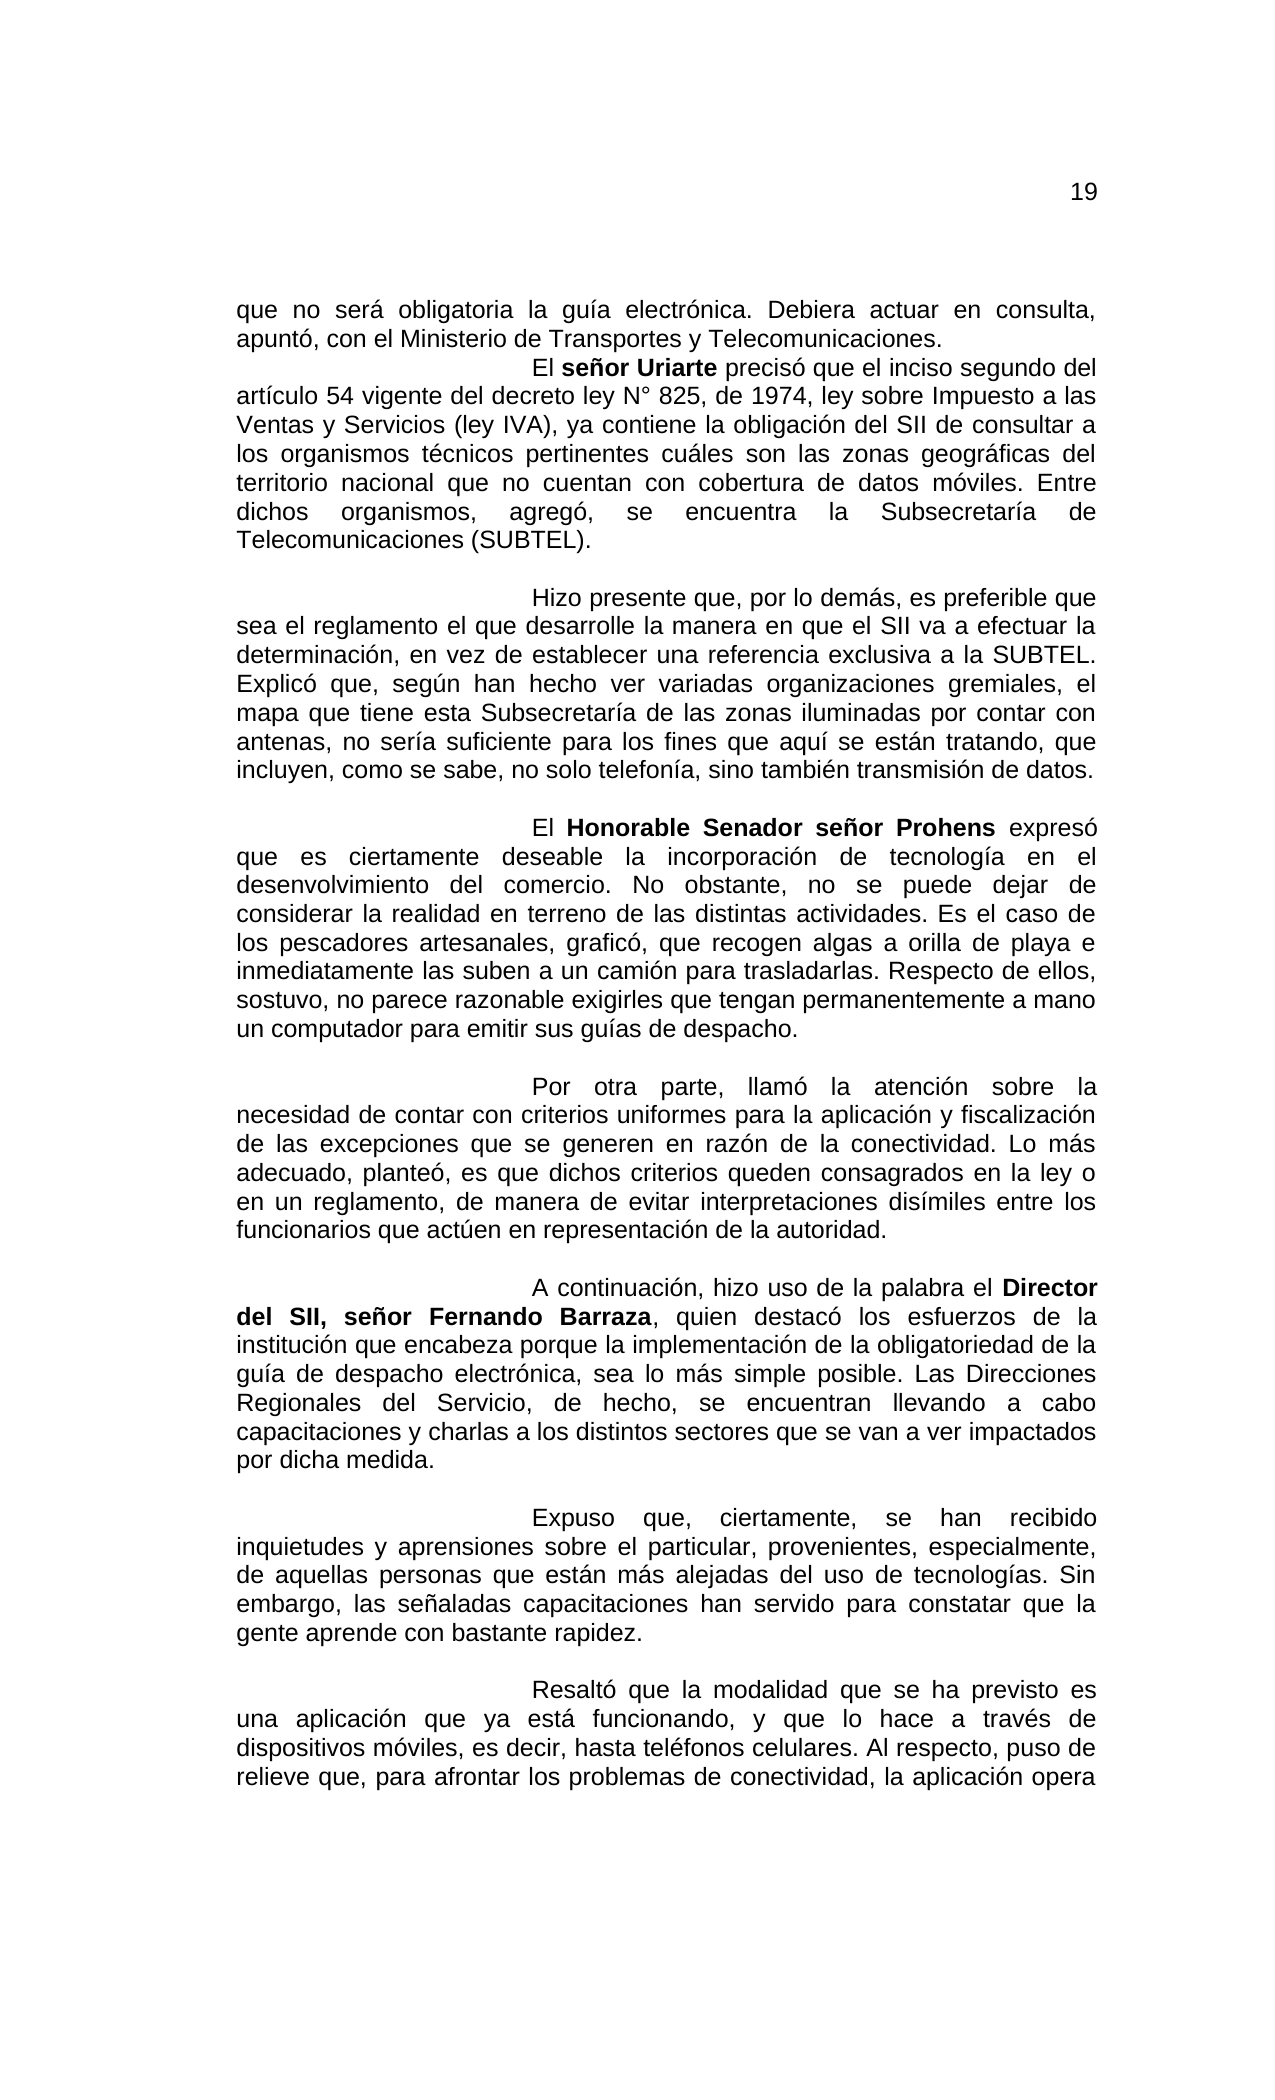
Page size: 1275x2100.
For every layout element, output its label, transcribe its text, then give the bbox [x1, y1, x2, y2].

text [236, 1675, 1098, 1790]
text Hizo presente que, por lo demás, es preferible que sea el reglamento el que desarrolle la manera en que el SII va a efectuar la determinación, en vez de establecer una referencia exclusiva a la SUBTEL. Explicó que, según han hecho ver variadas organizaciones gremiales, el mapa que tiene esta Subsecretaría de las zonas iluminadas por contar con antenas, no sería suficiente para los fines que aquí se están tratando, que incluyen, como se sabe, no solo telefonía, sino también transmisión de datos. [236, 583, 1098, 784]
text A continuación, hizo uso de la palabra el Director del SII, señor Fernando Barraza, quien destacó los esfuerzos de la institución que encabeza porque la implementación de la obligatoriedad de la guía de despacho electrónica, sea lo más simple posible. Las Direcciones Regionales del Servicio, de hecho, se encuentran llevando a cabo capacitaciones y charlas a los distintos sectores que se van a ver impactados por dicha medida. [236, 1273, 1098, 1474]
text El señor Uriarte precisó que el inciso segundo del artículo 54 vigente del decreto ley N° 825, de 1974, ley sobre Impuesto a las Ventas y Servicios (ley IVA), ya contiene la obligación del SII de consultar a los organismos técnicos pertinentes cuáles son las zonas geográficas del territorio nacional que no cuentan con cobertura de datos móviles. Entre dichos organismos, agregó, se encuentra la Subsecretaría de Telecomunicaciones (SUBTEL). [236, 353, 1098, 554]
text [236, 295, 1098, 353]
text El Honorable Senador señor Prohens expresó que es ciertamente deseable la incorporación de tecnología en el desenvolvimiento del comercio. No obstante, no se puede dejar de considerar la realidad en terreno de las distintas actividades. Es el caso de los pescadores artesanales, graficó, que recogen algas a orilla de playa e inmediatamente las suben a un camión para trasladarlas. Respecto de ellos, sostuvo, no parece razonable exigirles que tengan permanentemente a mano un computador para emitir sus guías de despacho. [236, 813, 1098, 1043]
text Expuso que, ciertamente, se han recibido inquietudes y aprensiones sobre el particular, provenientes, especialmente, de aquellas personas que están más alejadas del uso de tecnologías. Sin embargo, las señaladas capacitaciones han servido para constatar que la gente aprende con bastante rapidez. [236, 1503, 1098, 1647]
text Por otra parte, llamó la atención sobre la necesidad de contar con criterios uniformes para la aplicación y fiscalización de las excepciones que se generen en razón de la conectividad. Lo más adecuado, planteó, es que dichos criterios queden consagrados en la ley o en un reglamento, de manera de evitar interpretaciones disímiles entre los funcionarios que actúen en representación de la autoridad. [236, 1072, 1098, 1244]
